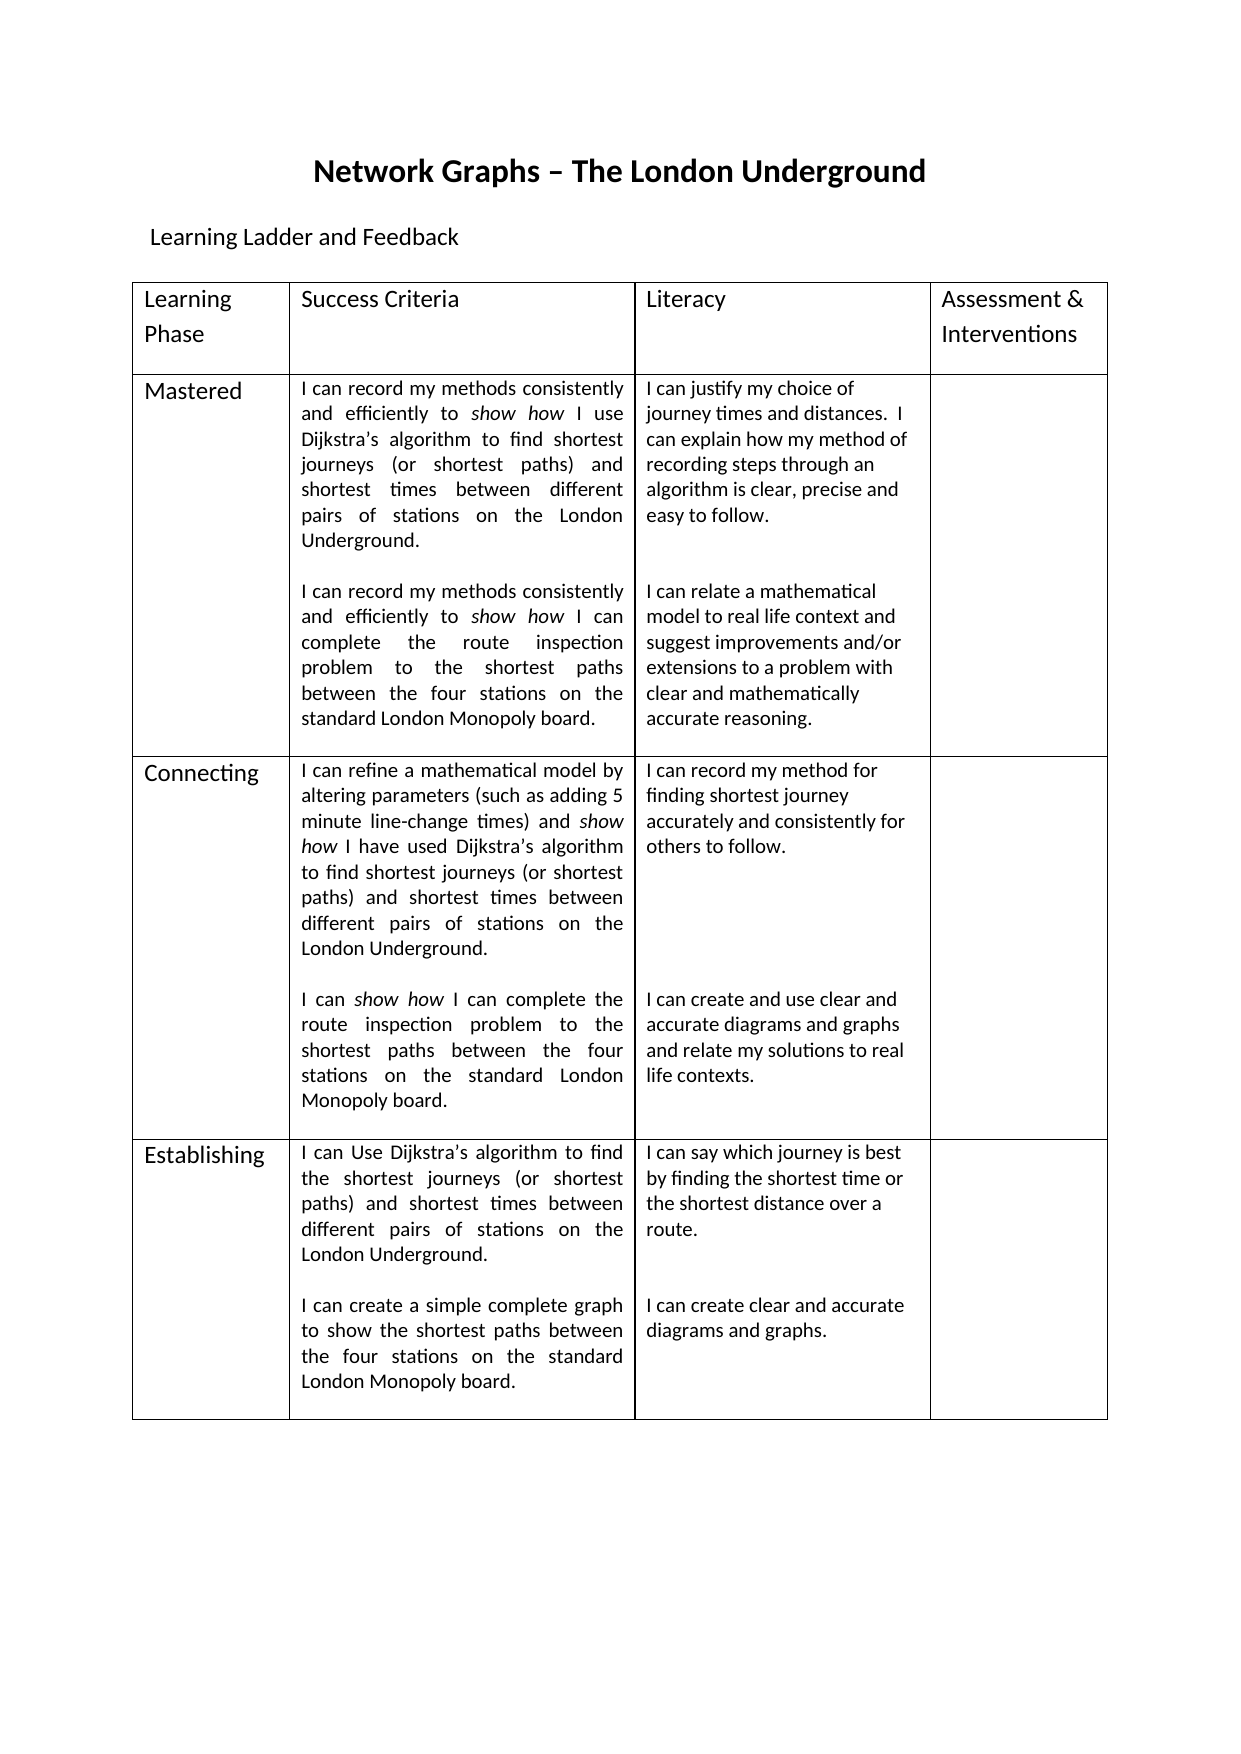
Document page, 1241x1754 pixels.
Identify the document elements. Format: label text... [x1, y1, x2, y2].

table_cell [931, 757, 1107, 1138]
table_cell I can record my methods consistently and efficiently to show how I use Dijkstra’s algorithm to find shortest journeys (or shortest paths) and shortest times between different pairs of stations on the London Underground. I can record my methods consistently and efficiently to show how I can complete the route inspection problem to the shortest paths between the four stations on the standard London Monopoly board. [290, 375, 634, 756]
table_header Literacy [636, 283, 930, 374]
table_cell I can Use Dijkstra’s algorithm to find the shortest journeys (or shortest paths) and shortest times between different pairs of stations on the London Underground. I can create a simple complete graph to show the shortest paths between the four stations on the standard London Monopoly board. [290, 1140, 634, 1419]
table_cell I can refine a mathematical model by altering parameters (such as adding 5 minute line-change times) and show how I have used Dijkstra’s algorithm to find shortest journeys (or shortest paths) and shortest times between different pairs of stations on the London Underground. I can show how I can complete the route inspection problem to the shortest paths between the four stations on the standard London Monopoly board. [290, 757, 634, 1138]
table_cell Connecting [133, 757, 289, 1138]
table_cell I can justify my choice of journey times and distances. I can explain how my method of recording steps through an algorithm is clear, precise and easy to follow. I can relate a mathematical model to real life context and suggest improvements and/or extensions to a problem with clear and mathematically accurate reasoning. [636, 375, 930, 756]
table_header Assessment & Interventions [931, 283, 1107, 374]
table_cell I can say which journey is best by finding the shortest time or the shortest distance over a route. I can create clear and accurate diagrams and graphs. [636, 1140, 930, 1419]
table_cell [931, 1140, 1107, 1419]
text Network Graphs – The London Underground [150, 150, 1090, 191]
table_cell Establishing [133, 1140, 289, 1419]
table_header Success Criteria [290, 283, 634, 374]
table_cell I can record my method for finding shortest journey accurately and consistently for others to follow. I can create and use clear and accurate diagrams and graphs and relate my solutions to real life contexts. [636, 757, 930, 1138]
table_header Learning Phase [133, 283, 289, 374]
text Learning Ladder and Feedback [150, 221, 1090, 252]
table_cell Mastered [133, 375, 289, 756]
table_cell [931, 375, 1107, 756]
